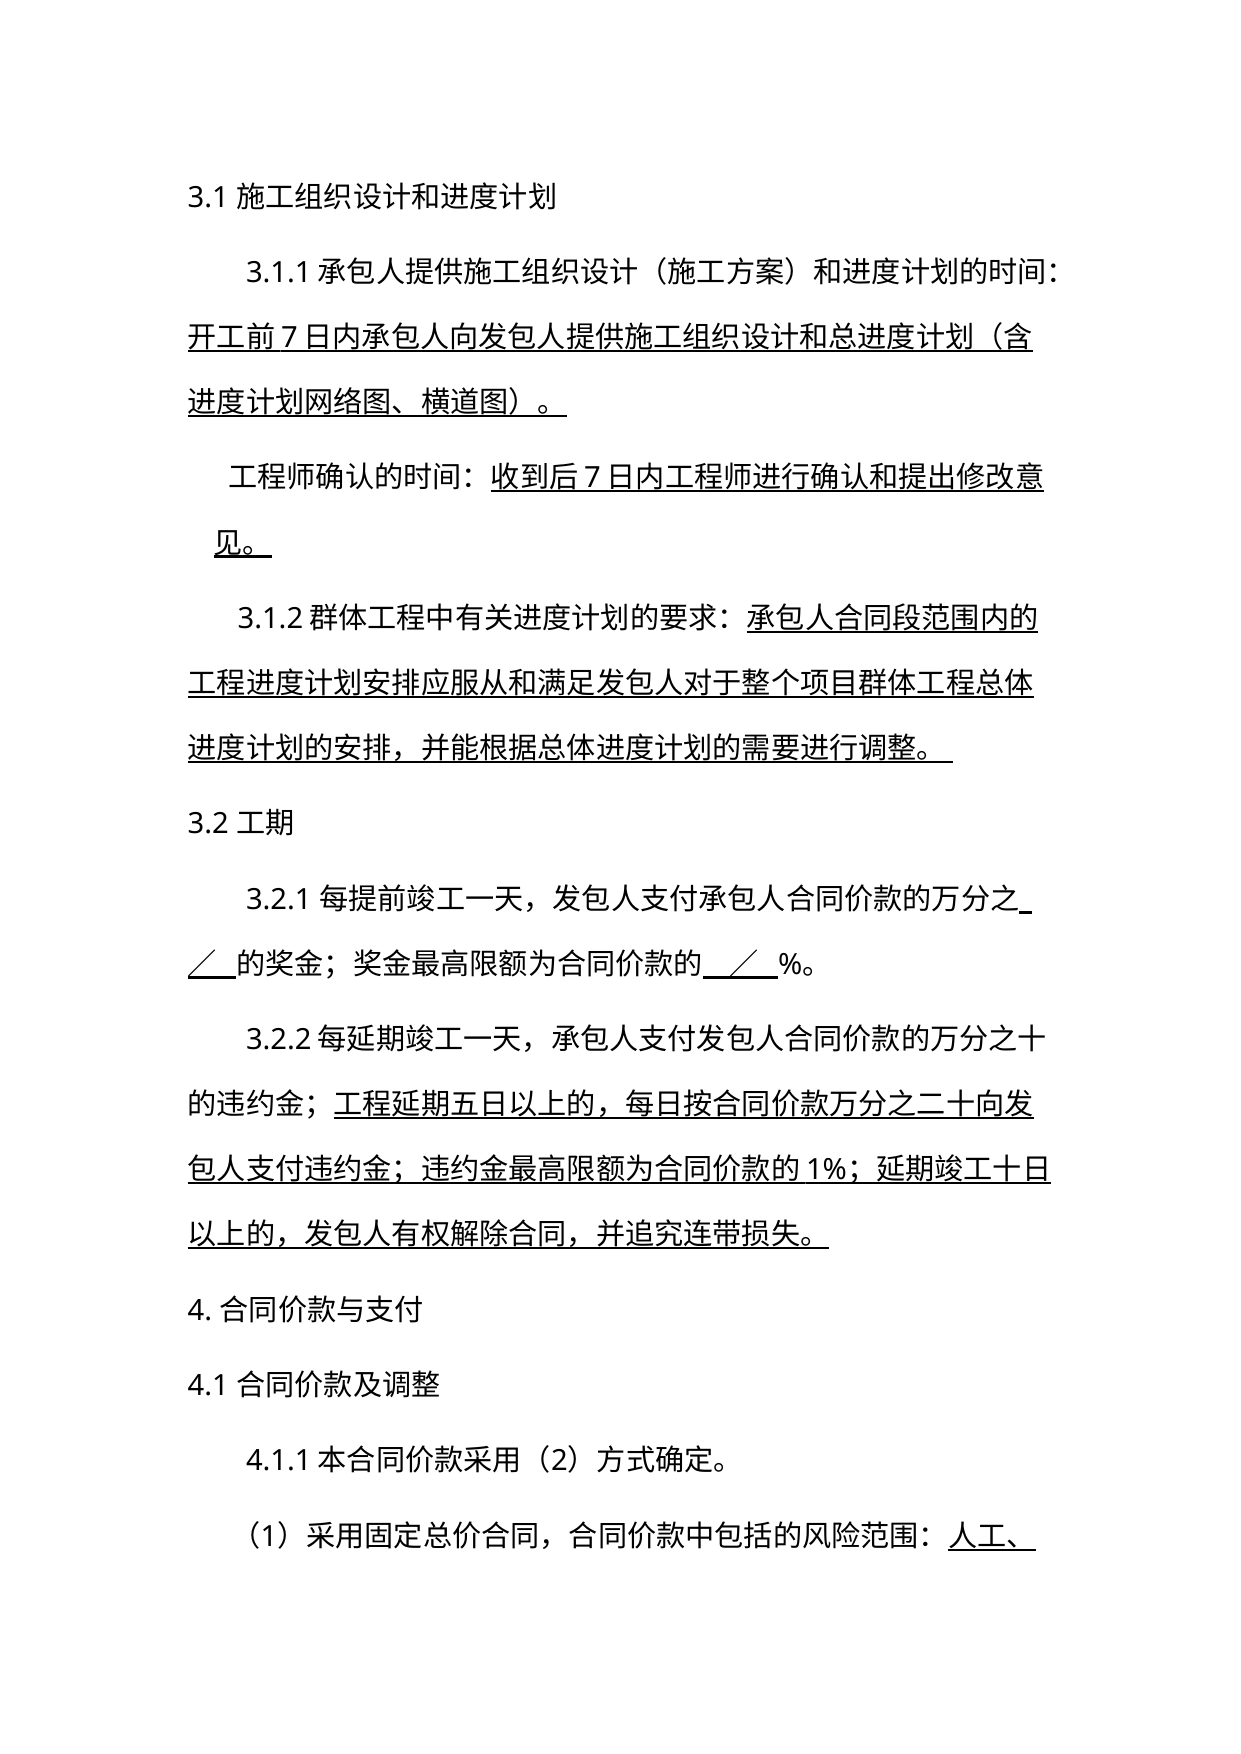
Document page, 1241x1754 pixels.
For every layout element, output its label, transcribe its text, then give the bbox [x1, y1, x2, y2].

text 3.1 施工组织设计和进度计划 [187, 162, 1053, 227]
text 4.1.1本合同价款采用（2）方式确定。 [187, 1426, 1053, 1491]
text 3.2.2每延期竣工一天，承包人支付发包人合同价款的万分之十的违约金；工程延期五日以上的，每日按合同价款万分之二十向发包人支付违约金；违约金最高限额为合同价款的1%；延期竣工十日以上的，发包人有权解除合同，并追究连带损失。 [187, 1004, 1053, 1264]
text 4. 合同价款与支付 [187, 1275, 1053, 1340]
text 3.1.1承包人提供施工组织设计（施工方案）和进度计划的时间：开工前7日内承包人向发包人提供施工组织设计和总进度计划（含进度计划网络图、横道图）。 [187, 237, 1053, 432]
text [187, 1501, 1053, 1566]
text 4.1 合同价款及调整 [187, 1350, 1053, 1415]
text 3.2 工期 [187, 789, 1053, 854]
text 3.2.1 每提前竣工一天，发包人支付承包人合同价款的万分之 ∕ 的奖金；奖金最高限额为合同价款的 ∕ %。 [187, 864, 1053, 994]
text 工程师确认的时间：收到后7日内工程师进行确认和提出修改意见。 [213, 443, 1053, 573]
text 3.1.2群体工程中有关进度计划的要求：承包人合同段范围内的工程进度计划安排应服从和满足发包人对于整个项目群体工程总体进度计划的安排，并能根据总体进度计划的需要进行调整。 [187, 583, 1053, 778]
